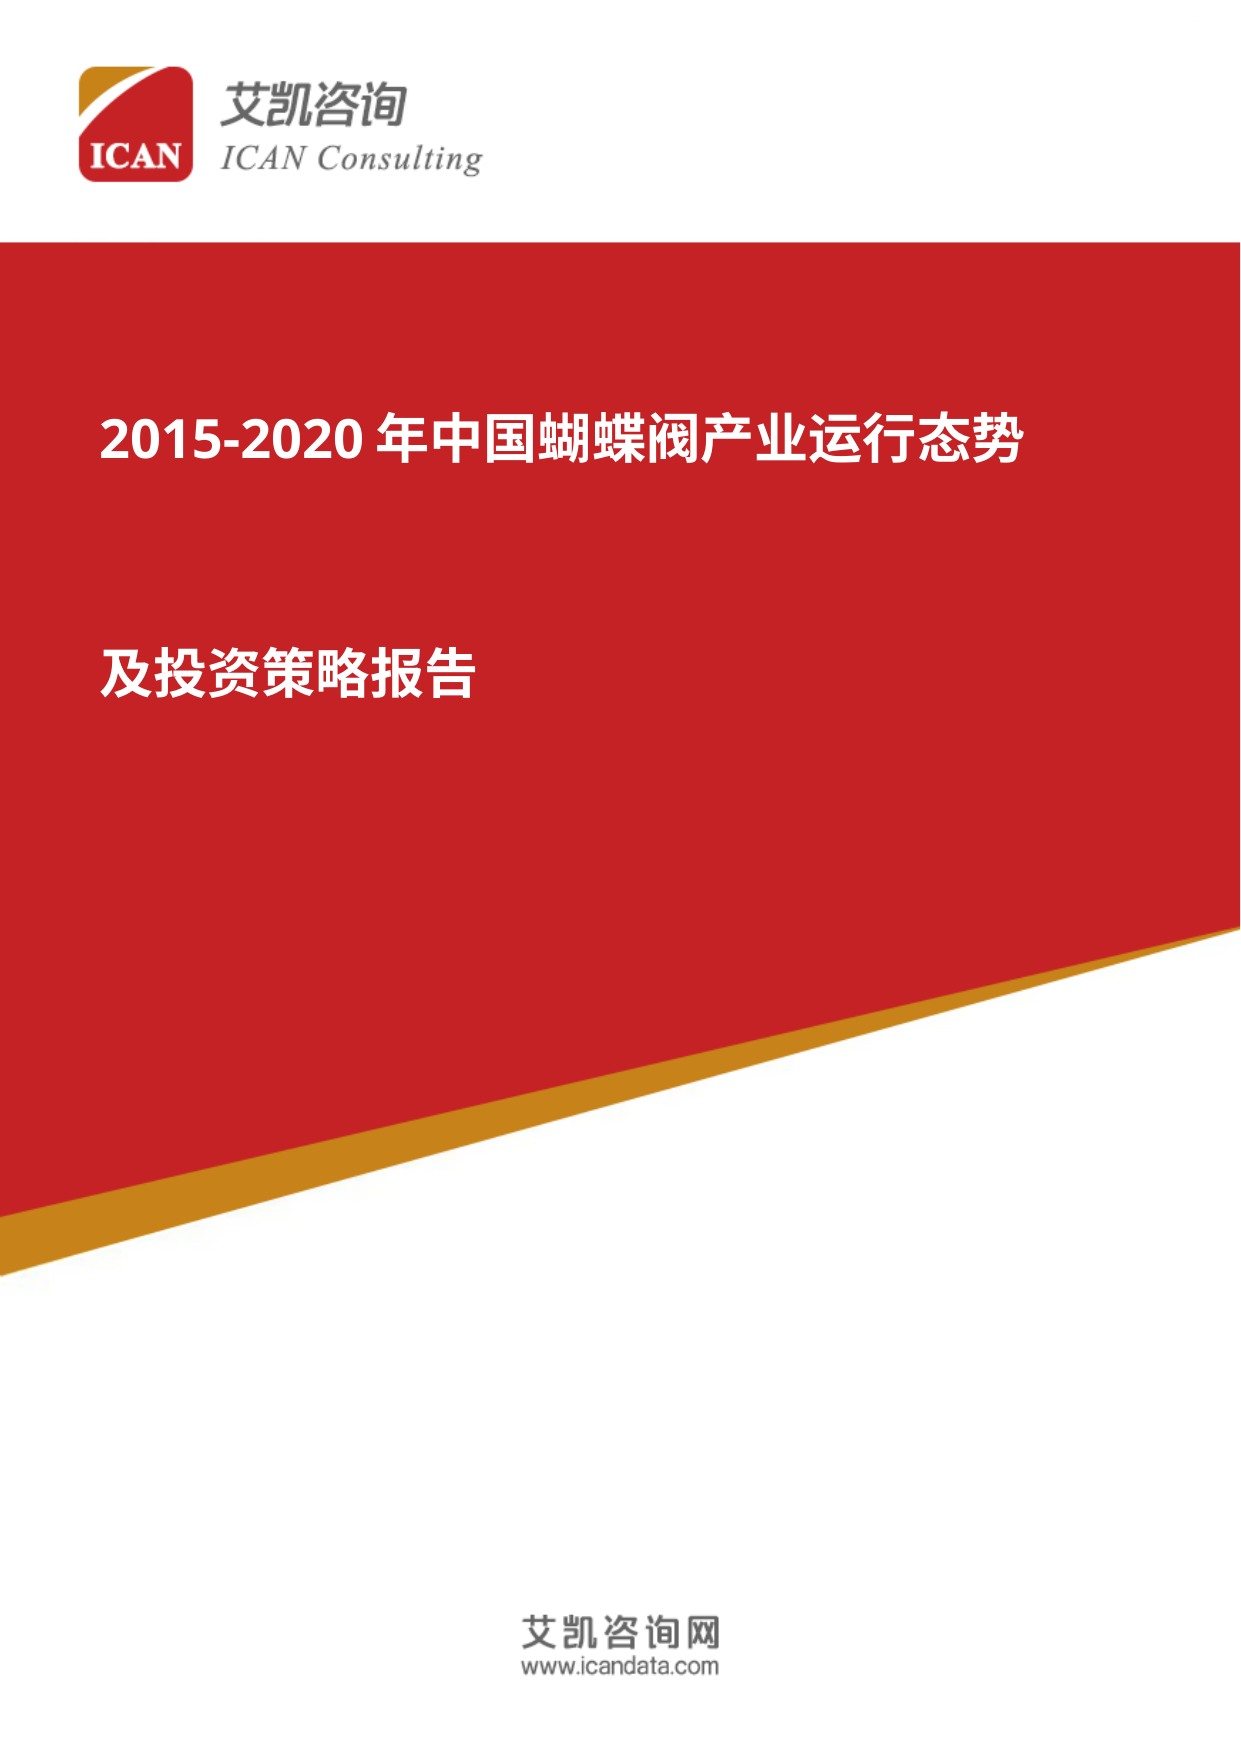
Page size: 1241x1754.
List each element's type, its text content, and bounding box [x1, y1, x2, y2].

picture [0, 5, 1241, 1754]
subtitle 2015-2020年中国蝴蝶阀产业运行态势及投资策略报告 [99, 386, 1053, 718]
